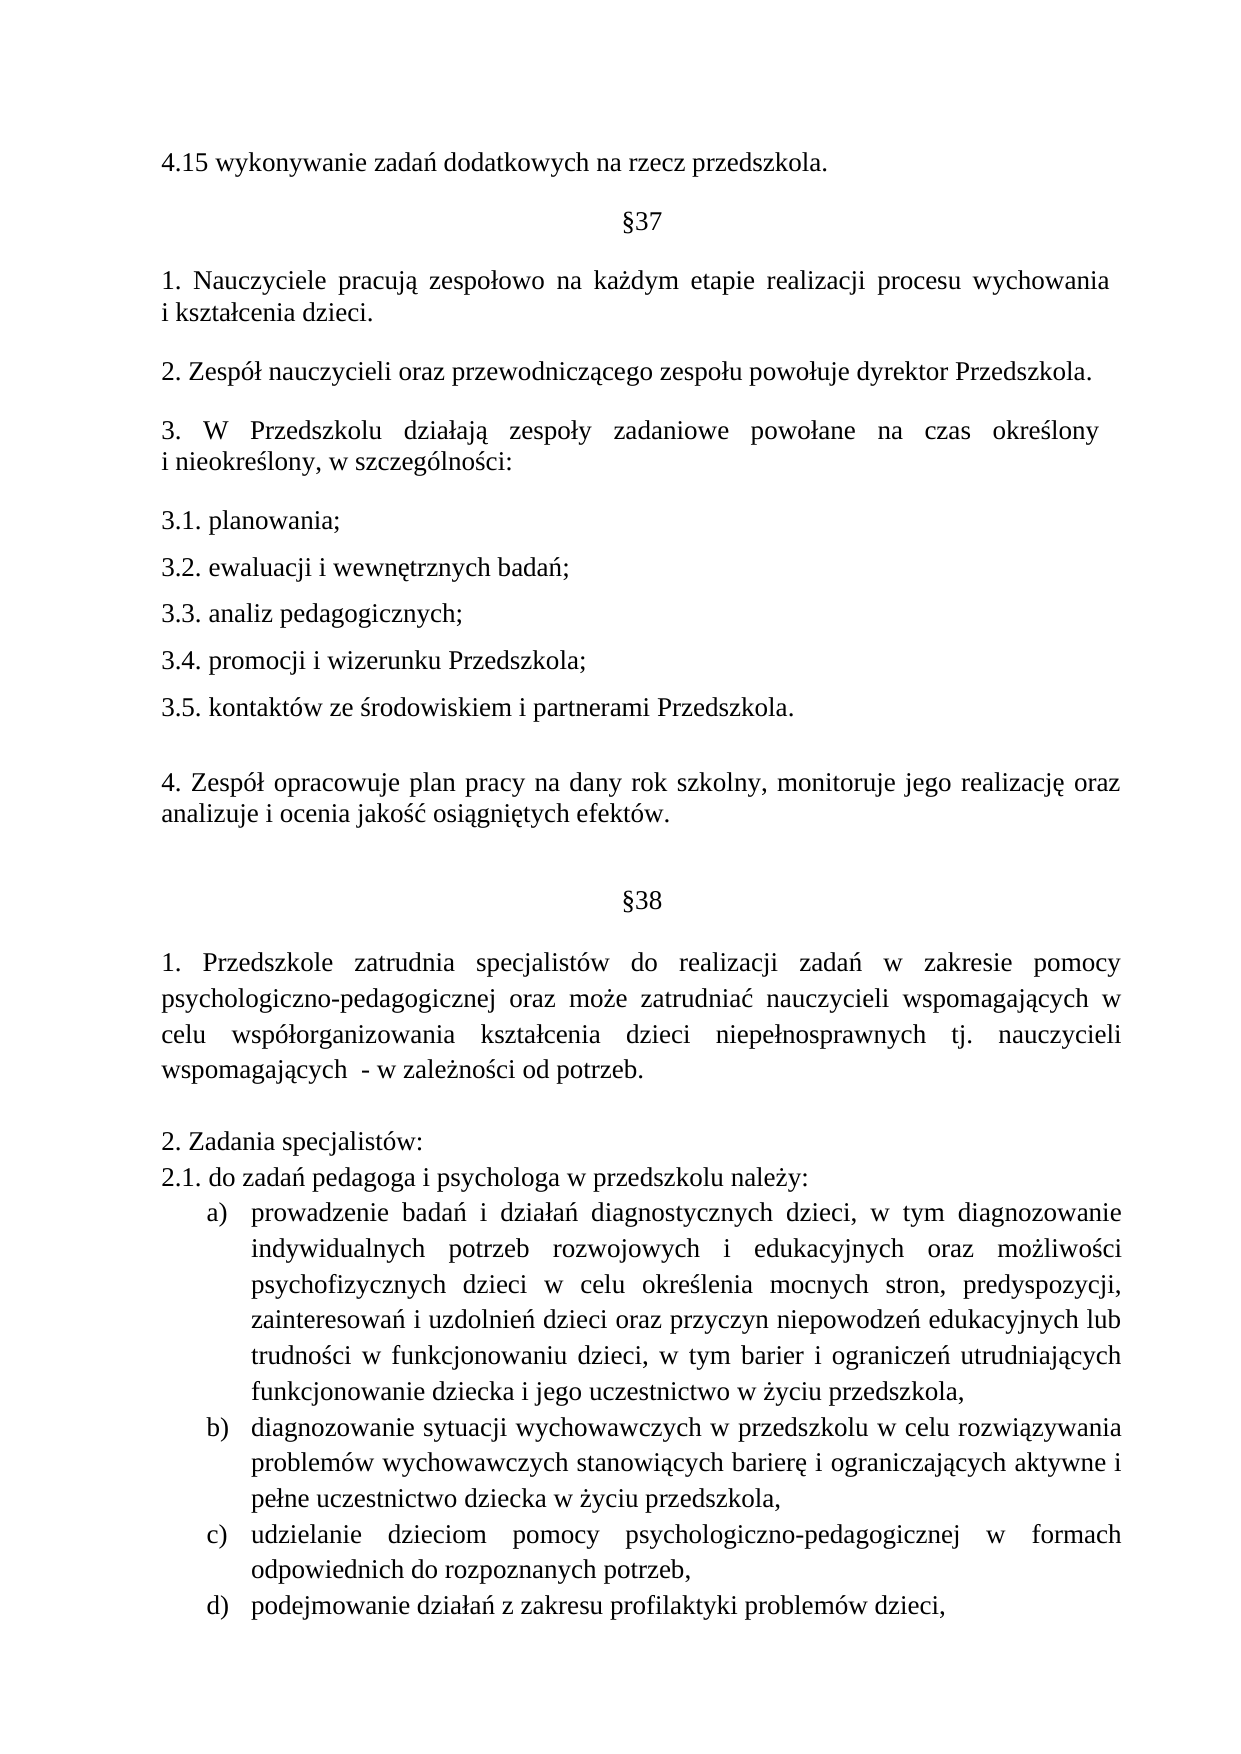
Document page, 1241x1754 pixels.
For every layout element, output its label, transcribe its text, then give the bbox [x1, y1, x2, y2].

list diagnozowanie sytuacji wychowawczych w przedszkolu w celu rozwiązywania problemów wychowawczych stanowiących barierę i ograniczających aktywne i pełne uczestnictwo dziecka w życiu przedszkola, [206, 1411, 1122, 1513]
text 4. Zespół opracowuje plan pracy na dany rok szkolny, monitoruje jego realizację oraz analizuje i ocenia jakość osiągniętych efektów. [161, 766, 1122, 828]
text 3. W Przedszkolu działają zespoły zadaniowe powołane na czas określony i nieokreślony, w szczególności: [161, 414, 1122, 476]
text 3.4. promocji i wizerunku Przedszkola; [161, 644, 1122, 675]
text 3.3. analiz pedagogicznych; [161, 598, 1122, 629]
list prowadzenie badań i działań diagnostycznych dzieci, w tym diagnozowanie indywidualnych potrzeb rozwojowych i edukacyjnych oraz możliwości psychofizycznych dzieci w celu określenia mocnych stron, predyspozycji, zainteresowań i uzdolnień dzieci oraz przyczyn niepowodzeń edukacyjnych lub trudności w funkcjonowaniu dzieci, w tym barier i ograniczeń utrudniających funkcjonowanie dziecka i jego uczestnictwo w życiu przedszkola, [206, 1196, 1122, 1406]
text 1. Przedszkole zatrudnia specjalistów do realizacji zadań w zakresie pomocy psychologiczno-pedagogicznej oraz może zatrudniać nauczycieli wspomagających w celu współorganizowania kształcenia dzieci niepełnosprawnych tj. nauczycieli wspomagających - w zależności od potrzeb. [161, 946, 1122, 1084]
text 2. Zadania specjalistów: [161, 1125, 1122, 1156]
text 3.5. kontaktów ze środowiskiem i partnerami Przedszkola. [161, 691, 1122, 722]
text 2. Zespół nauczycieli oraz przewodniczącego zespołu powołuje dyrektor Przedszkola. [161, 355, 1122, 386]
text 2.1. do zadań pedagoga i psychologa w przedszkolu należy: [161, 1161, 1122, 1192]
text 1. Nauczyciele pracują zespołowo na każdym etapie realizacji procesu wychowania i kształcenia dzieci. [161, 264, 1122, 327]
list podejmowanie działań z zakresu profilaktyki problemów dzieci, [206, 1589, 1122, 1621]
text §37 [161, 205, 1122, 236]
text §38 [161, 884, 1122, 915]
list udzielanie dzieciom pomocy psychologiczno-pedagogicznej w formach odpowiednich do rozpoznanych potrzeb, [206, 1518, 1122, 1585]
text 4.15 wykonywanie zadań dodatkowych na rzecz przedszkola. [161, 146, 1122, 177]
text 3.2. ewaluacji i wewnętrznych badań; [161, 551, 1122, 582]
text 3.1. planowania; [161, 504, 1122, 535]
